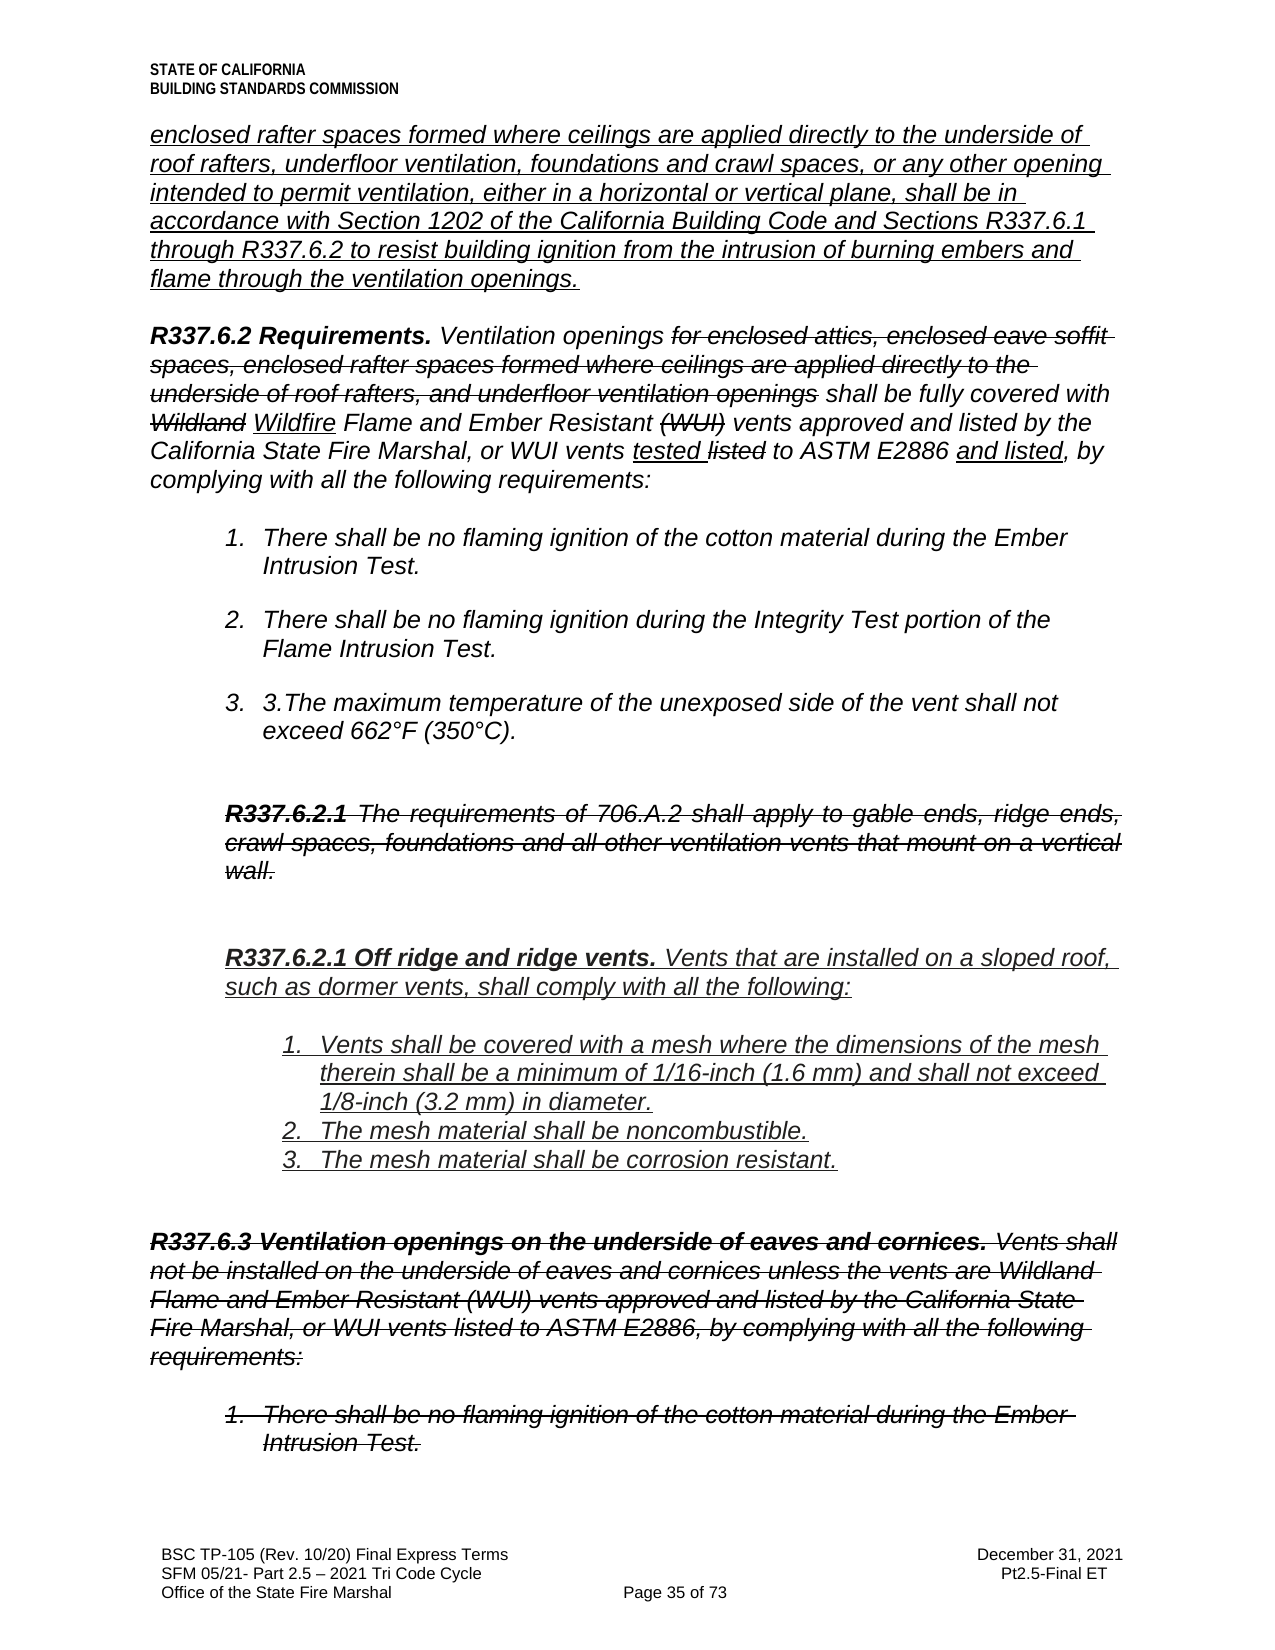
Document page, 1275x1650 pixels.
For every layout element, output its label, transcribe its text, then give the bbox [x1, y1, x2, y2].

list There shall be no flaming ignition of the cotton material during the Ember Intrusion Test. [225, 1399, 1125, 1457]
list The mesh material shall be corrosion resistant. [282, 1144, 1125, 1173]
text R337.6.2.1 The requirements of 706.A.2 shall apply to gable ends, ridge ends, crawl spaces, foundations and all other ventilation vents that mount on a vertical wall. [225, 799, 1125, 885]
list 3.The maximum temperature of the unexposed side of the vent shall not exceed 662°F (350°C). [225, 687, 1125, 745]
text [150, 120, 1125, 292]
list Vents shall be covered with a mesh where the dimensions of the mesh therein shall be a minimum of 1/16-inch (1.6 mm) and shall not exceed 1/8-inch (3.2 mm) in diameter. [282, 1029, 1125, 1116]
text R337.6.2 Requirements. Ventilation openings for enclosed attics, enclosed eave soffit spaces, enclosed rafter spaces formed where ceilings are applied directly to the underside of roof rafters, and underfloor ventilation openings shall be fully covered with Wildland Wildfire Flame and Ember Resistant (WUI) vents approved and listed by the California State Fire Marshal, or WUI vents tested listed to ASTM E2886 and listed, by complying with all the following requirements: [150, 321, 1125, 494]
list There shall be no flaming ignition during the Integrity Test portion of the Flame Intrusion Test. [225, 605, 1125, 662]
text R337.6.2.1 Off ridge and ridge vents. Vents that are installed on a sloped roof, such as dormer vents, shall comply with all the following: [225, 943, 1125, 1000]
text R337.6.3 Ventilation openings on the underside of eaves and cornices. Vents shall not be installed on the underside of eaves and cornices unless the vents are Wildland Flame and Ember Resistant (WUI) vents approved and listed by the California State Fire Marshal, or WUI vents listed to ASTM E2886, by complying with all the following requirements: [150, 1227, 1125, 1371]
list The mesh material shall be noncombustible. [282, 1116, 1125, 1144]
list There shall be no flaming ignition of the cotton material during the Ember Intrusion Test. [225, 522, 1125, 580]
